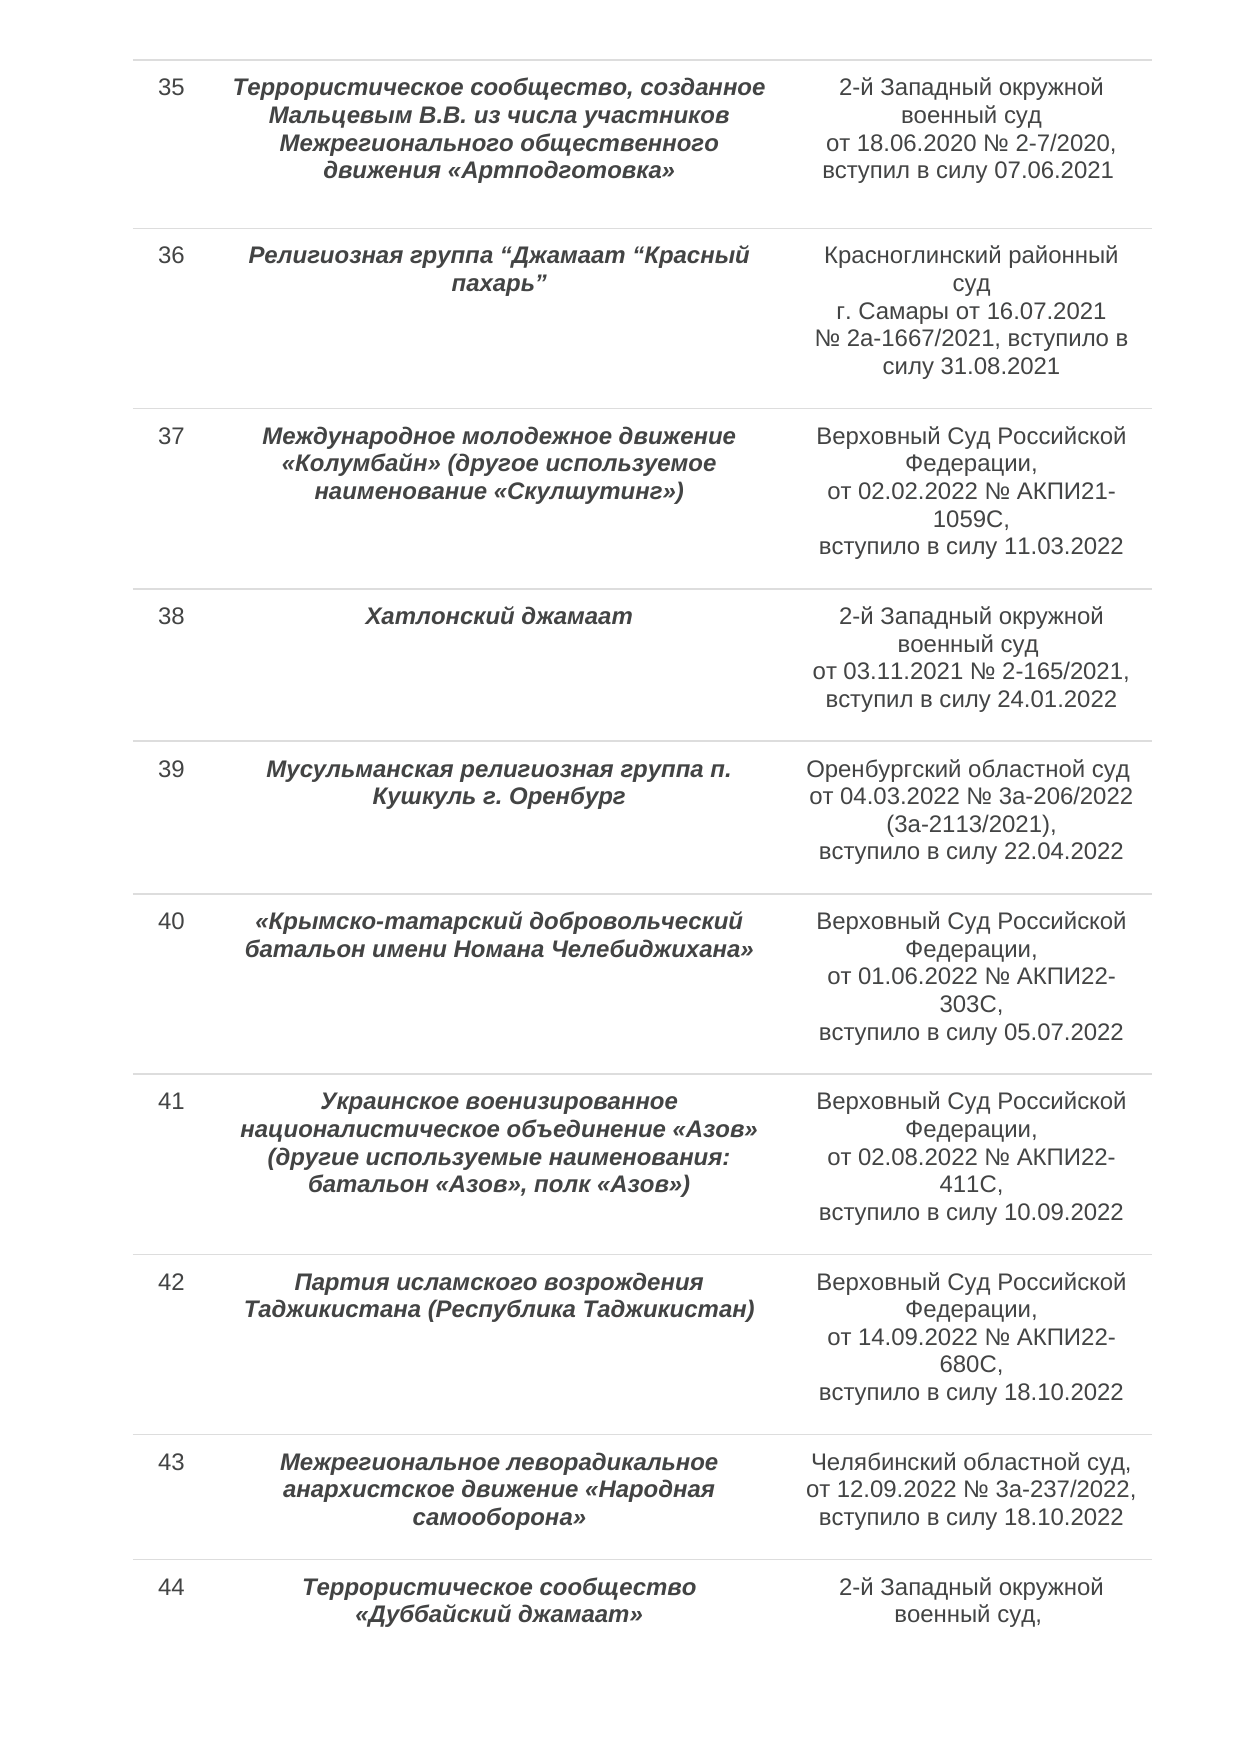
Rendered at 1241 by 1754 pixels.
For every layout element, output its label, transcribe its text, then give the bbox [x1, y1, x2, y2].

table_cell Партия исламского возрождения Таджикистана (Республика Таджикистан) [210, 1255, 791, 1434]
table_cell 43 [133, 1435, 209, 1559]
table_cell 35 [133, 61, 209, 227]
table_cell «Крымско-татарский добровольческий батальон имени Номана Челебиджихана» [210, 895, 791, 1073]
table_cell Челябинский областной суд, от 12.09.2022 № 3а-237/2022, вступило в силу 18.10.2022 [791, 1435, 1152, 1559]
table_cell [791, 1560, 1152, 1640]
table_cell 38 [133, 590, 209, 740]
table_cell 2-й Западный окружной военный суд от 03.11.2021 № 2-165/2021, вступил в силу 24.01.2022 [791, 590, 1152, 740]
table_cell Террористическое сообщество, созданное Мальцевым В.В. из числа участников Межрегионального общественного движения «Артподготовка» [210, 61, 791, 227]
table_cell 37 [133, 409, 209, 588]
table_cell Религиозная группа “Джамаат “Красный пахарь” [210, 229, 791, 408]
table_cell 2-й Западный окружной военный суд от 18.06.2020 № 2-7/2020, вступил в силу 07.06.2021 [791, 61, 1152, 227]
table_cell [210, 1560, 791, 1640]
table_cell 41 [133, 1075, 209, 1253]
table_cell Красноглинский районный суд г. Самары от 16.07.2021 № 2а-1667/2021, вступило в силу 31.08.2021 [791, 229, 1152, 408]
table_cell Верховный Суд Российской Федерации, от 02.08.2022 № АКПИ22-411С, вступило в силу 10.09.2022 [791, 1075, 1152, 1253]
table_cell Оренбургский областной суд от 04.03.2022 № 3а-206/2022 (3а-2113/2021), вступило в силу 22.04.2022 [791, 742, 1152, 893]
table_cell 39 [133, 742, 209, 893]
table_cell Международное молодежное движение «Колумбайн» (другое используемое наименование «Скулшутинг») [210, 409, 791, 588]
table_cell 44 [133, 1560, 209, 1640]
table_cell Украинское военизированное националистическое объединение «Азов» (другие используемые наименования: батальон «Азов», полк «Азов») [210, 1075, 791, 1253]
table_cell Верховный Суд Российской Федерации, от 02.02.2022 № АКПИ21-1059С, вступило в силу 11.03.2022 [791, 409, 1152, 588]
table_cell Верховный Суд Российской Федерации, от 14.09.2022 № АКПИ22-680С, вступило в силу 18.10.2022 [791, 1255, 1152, 1434]
table_cell Хатлонский джамаат [210, 590, 791, 740]
table_cell Верховный Суд Российской Федерации, от 01.06.2022 № АКПИ22-303С, вступило в силу 05.07.2022 [791, 895, 1152, 1073]
table_cell 42 [133, 1255, 209, 1434]
table_cell Межрегиональное леворадикальное анархистское движение «Народная самооборона» [210, 1435, 791, 1559]
table_cell 36 [133, 229, 209, 408]
table_cell Мусульманская религиозная группа п. Кушкуль г. Оренбург [210, 742, 791, 893]
table_cell 40 [133, 895, 209, 1073]
